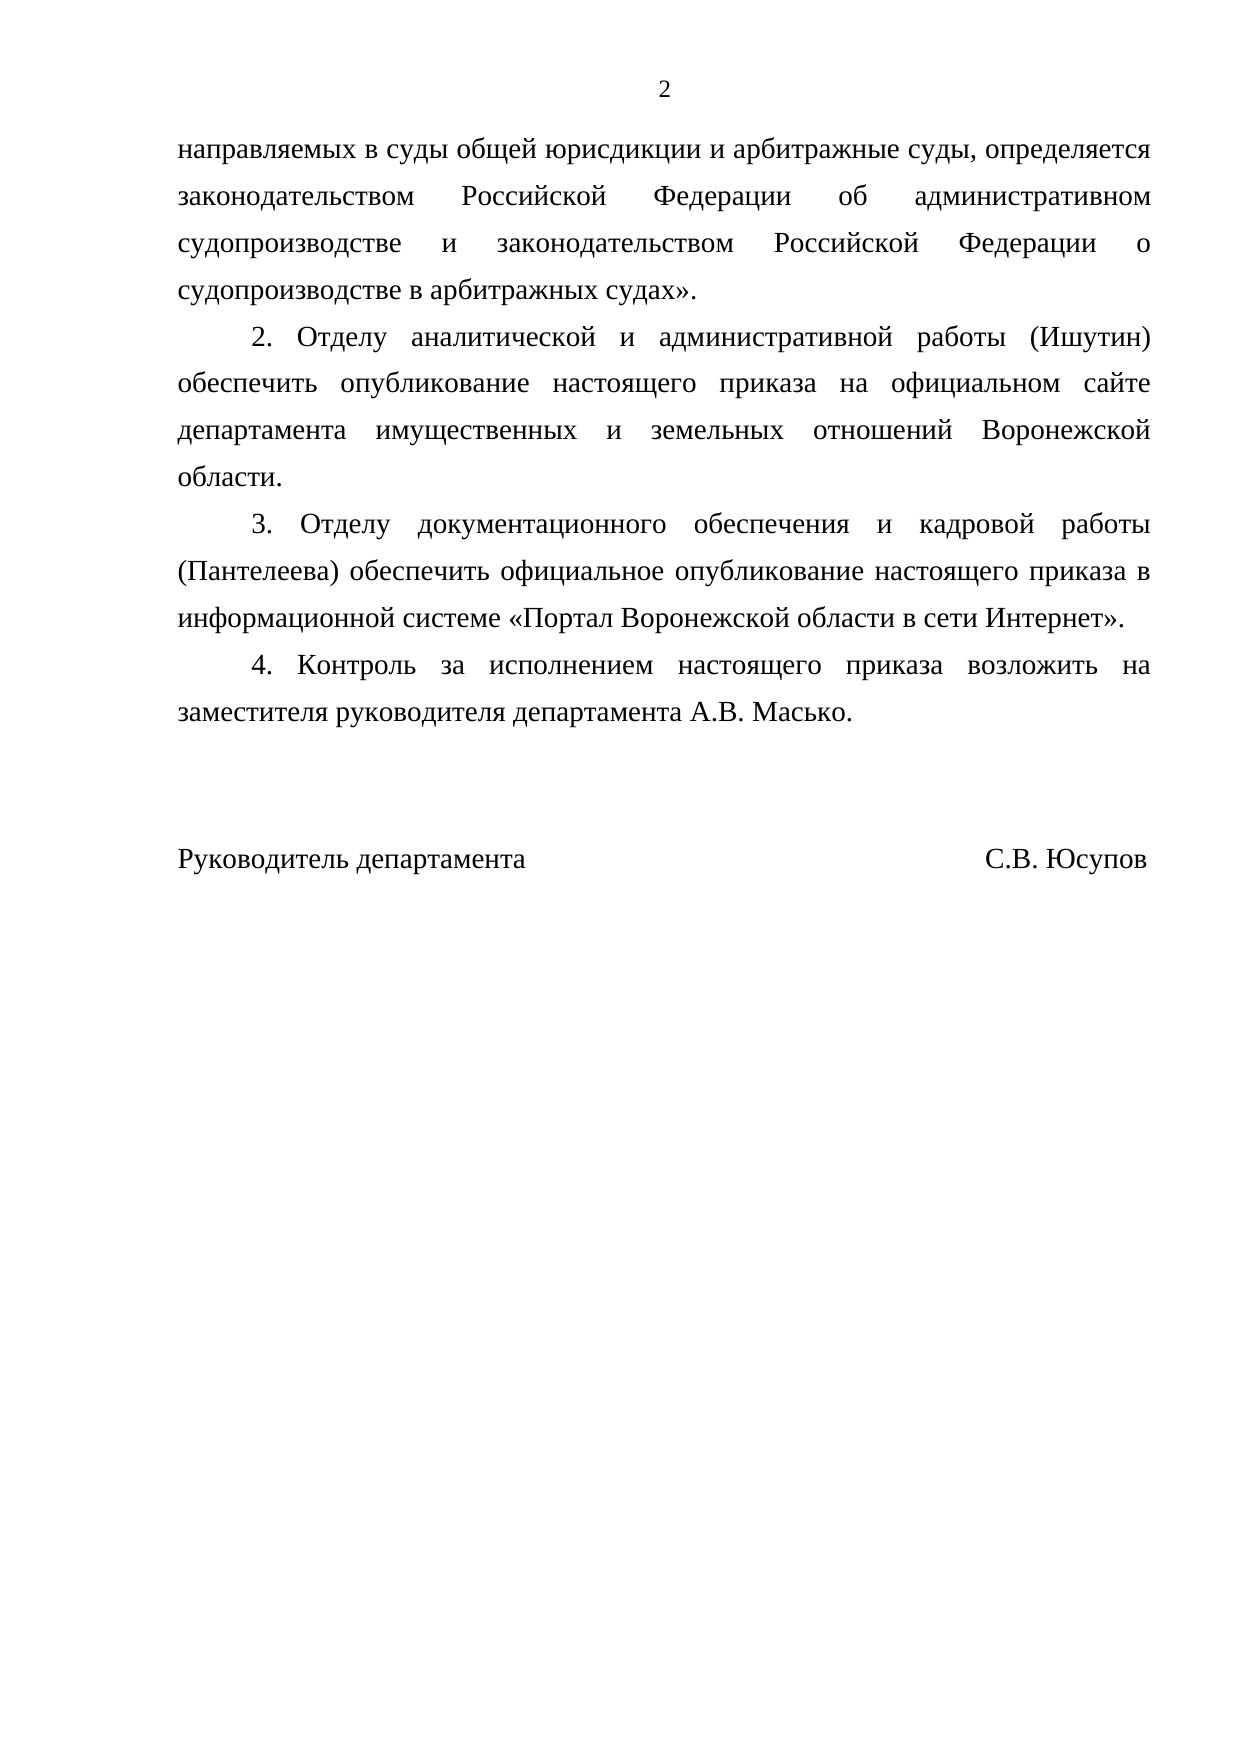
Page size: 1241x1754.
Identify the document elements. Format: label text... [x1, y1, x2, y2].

text 4. Контроль за исполнением настоящего приказа возложить на заместителя руководителя департамента А.В. Масько. [177, 647, 1152, 727]
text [177, 131, 1152, 305]
text 3. Отделу документационного обеспечения и кадровой работы (Пантелеева) обеспечить официальное опубликование настоящего приказа в информационной системе «Портал Воронежской области в сети Интернет». [177, 506, 1152, 633]
text Руководитель департамента С.В. Юсупов [177, 841, 1152, 875]
text 2. Отделу аналитической и административной работы (Ишутин) обеспечить опубликование настоящего приказа на официальном сайте департамента имущественных и земельных отношений Воронежской области. [177, 319, 1152, 493]
